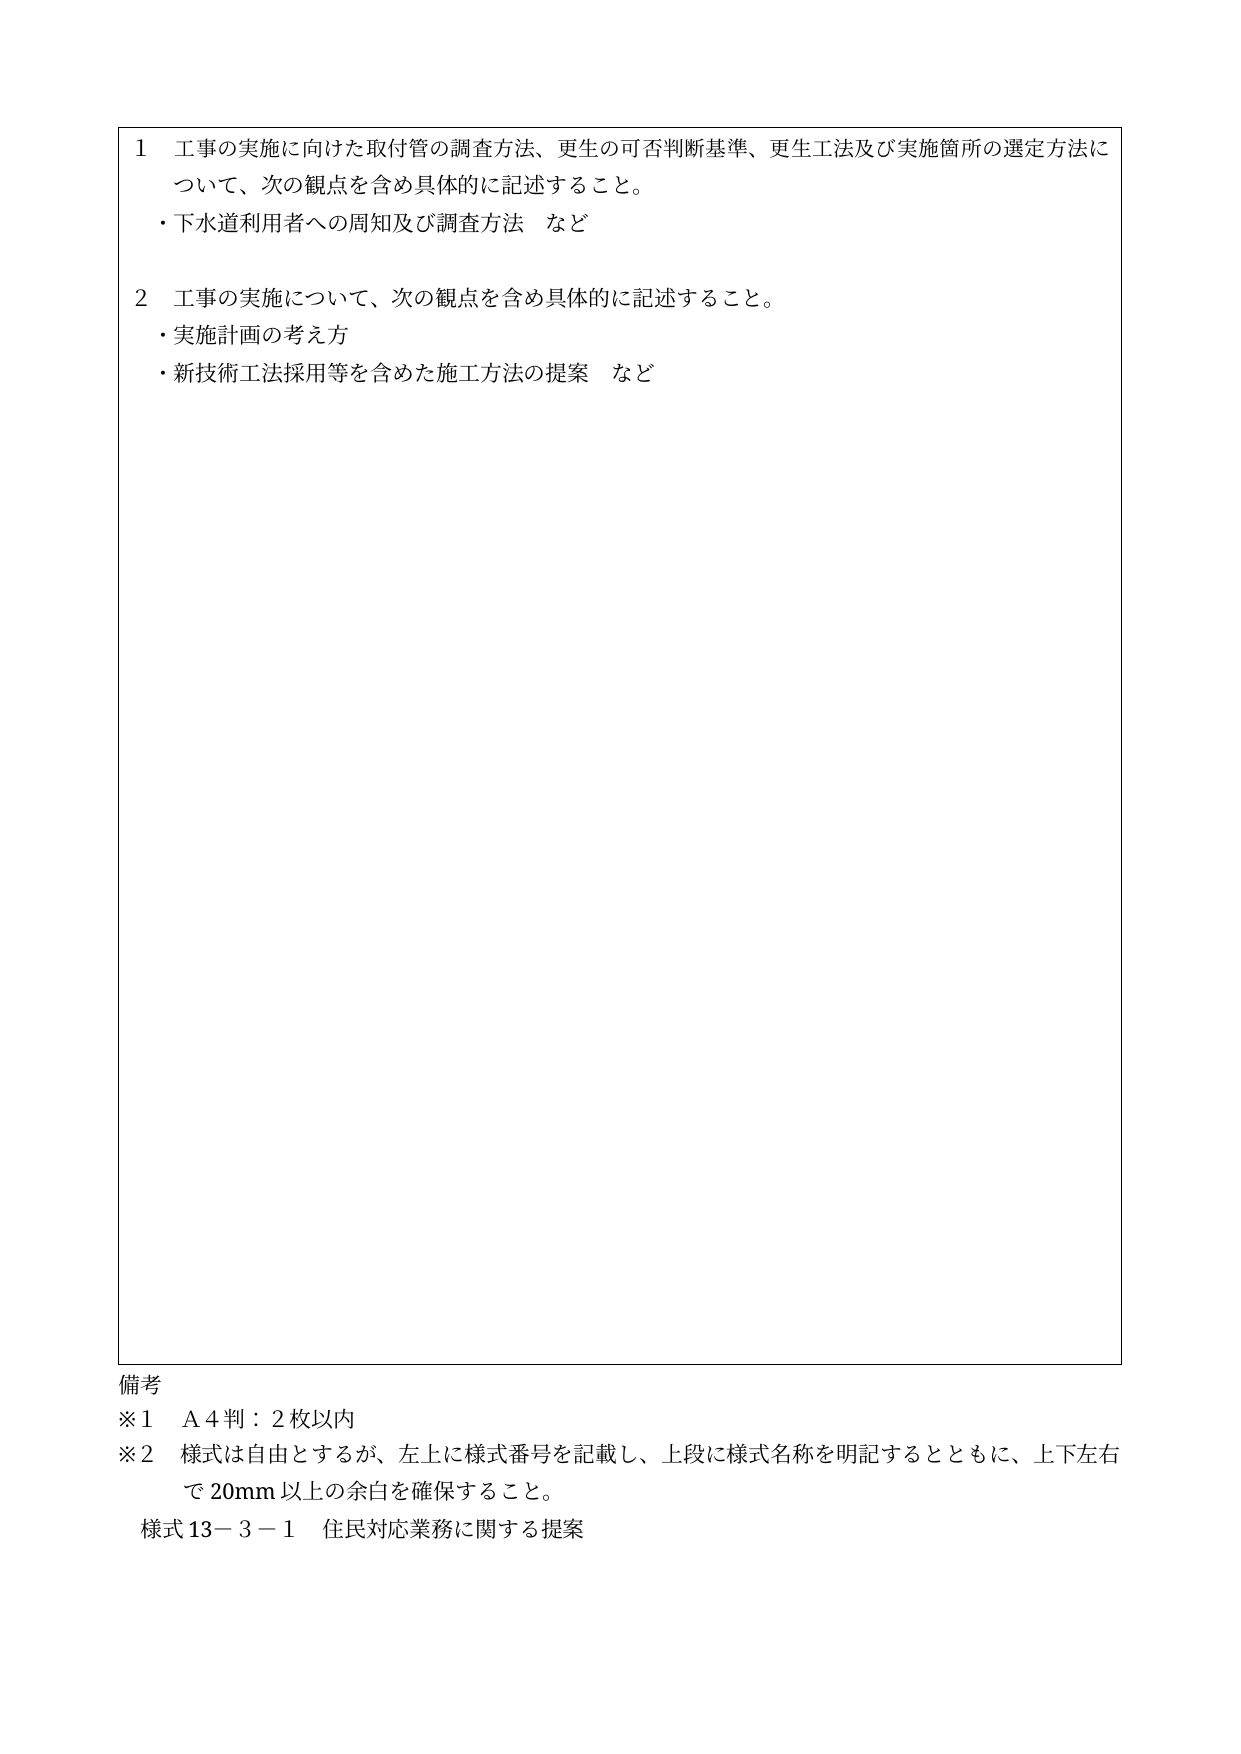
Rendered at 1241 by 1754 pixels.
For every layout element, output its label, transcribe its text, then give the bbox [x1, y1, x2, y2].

text 様式13－３－１ 住民対応業務に関する提案 [118, 1509, 1122, 1546]
text ※２ 様式は自由とするが、左上に様式番号を記載し、上段に様式名称を明記するとともに、上下左右で20mm以上の余白を確保すること。 [118, 1434, 1122, 1509]
text ※１ Ａ４判：２枚以内 [118, 1402, 1122, 1434]
text 備考 [118, 1365, 1122, 1402]
table_header １ 工事の実施に向けた取付管の調査方法、更生の可否判断基準、更生工法及び実施箇所の選定方法について、次の観点を含め具体的に記述すること。 ・下水道利用者への周知及び調査方法 など ２ 工事の実施について、次の観点を含め具体的に記述すること。 ・実施計画の考え方 ・新技術工法採用等を含めた施工方法の提案 など [119, 128, 1121, 1364]
